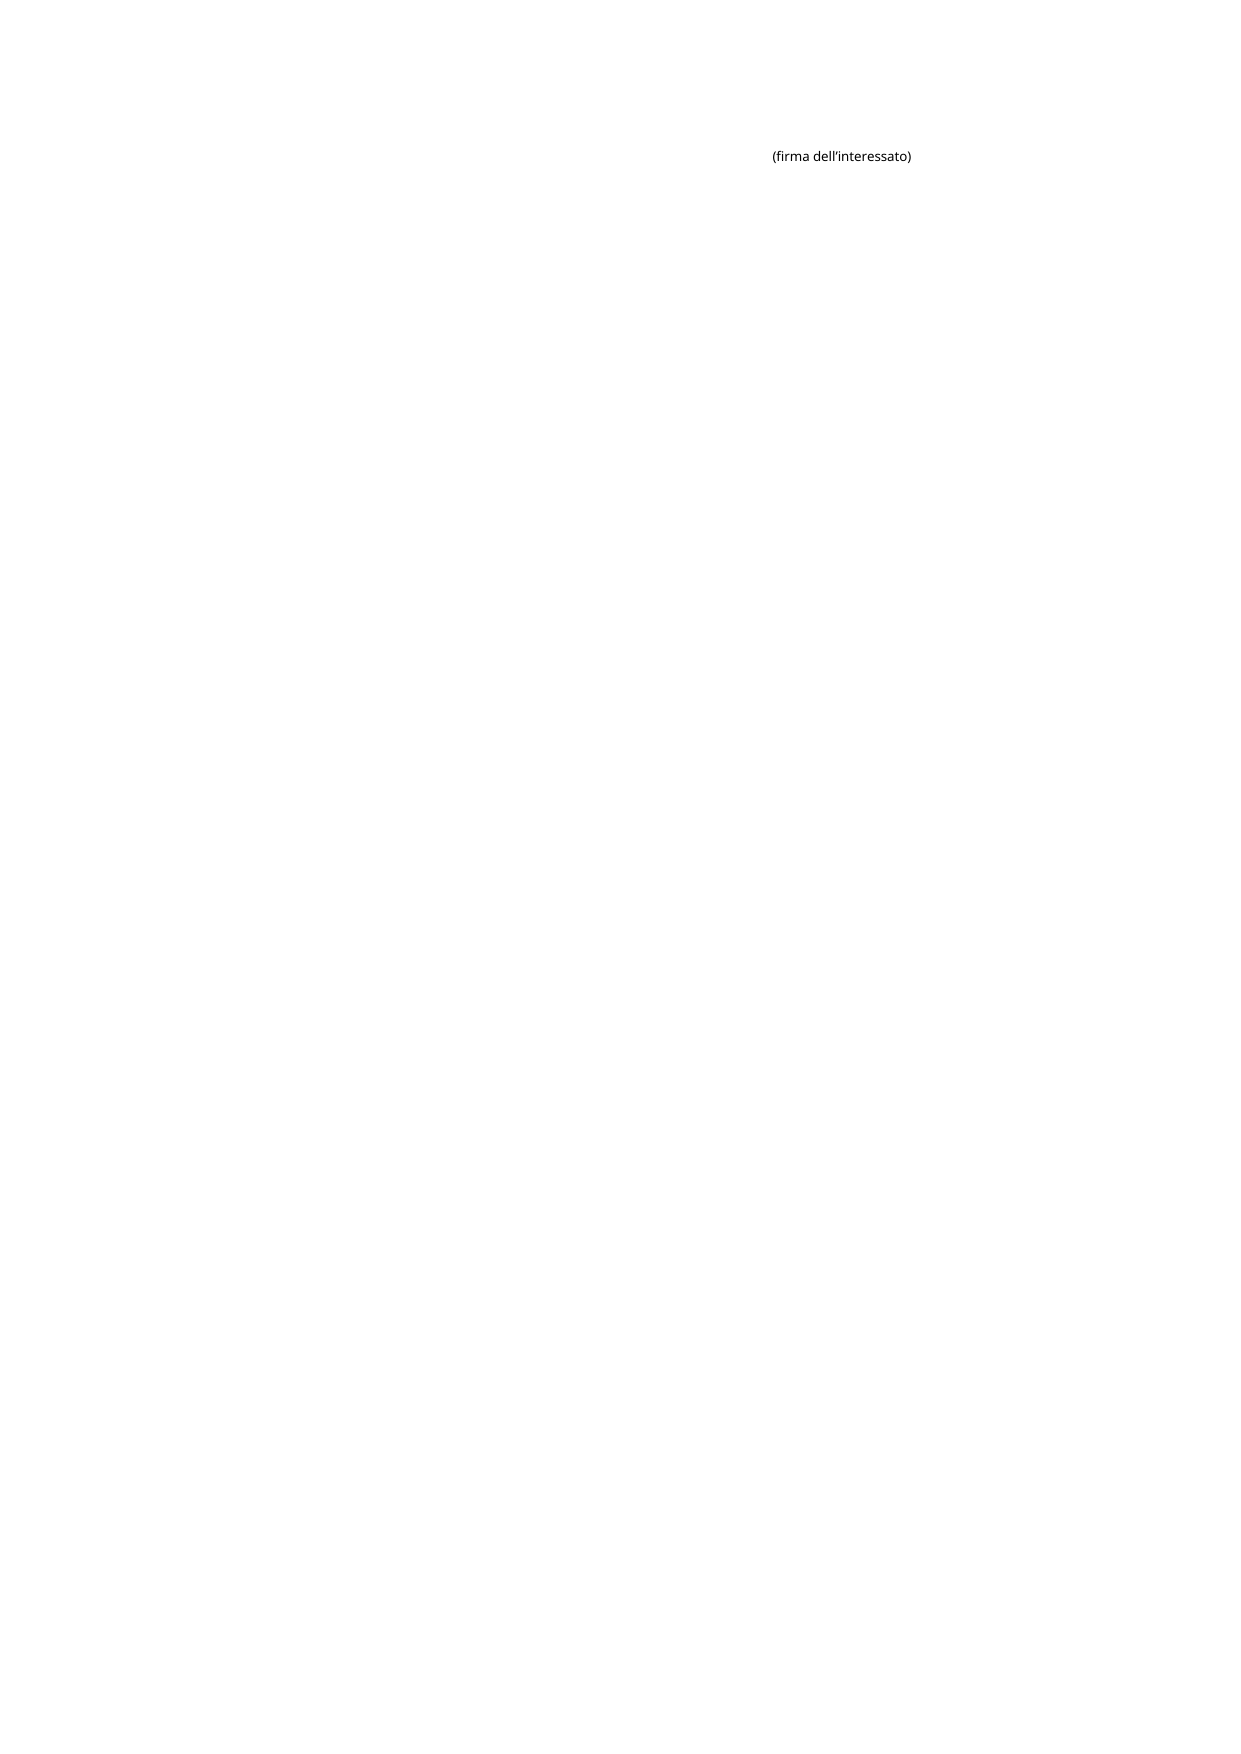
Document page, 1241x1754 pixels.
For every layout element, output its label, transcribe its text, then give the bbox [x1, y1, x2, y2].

text (firma dell’interessato) [118, 148, 1122, 179]
